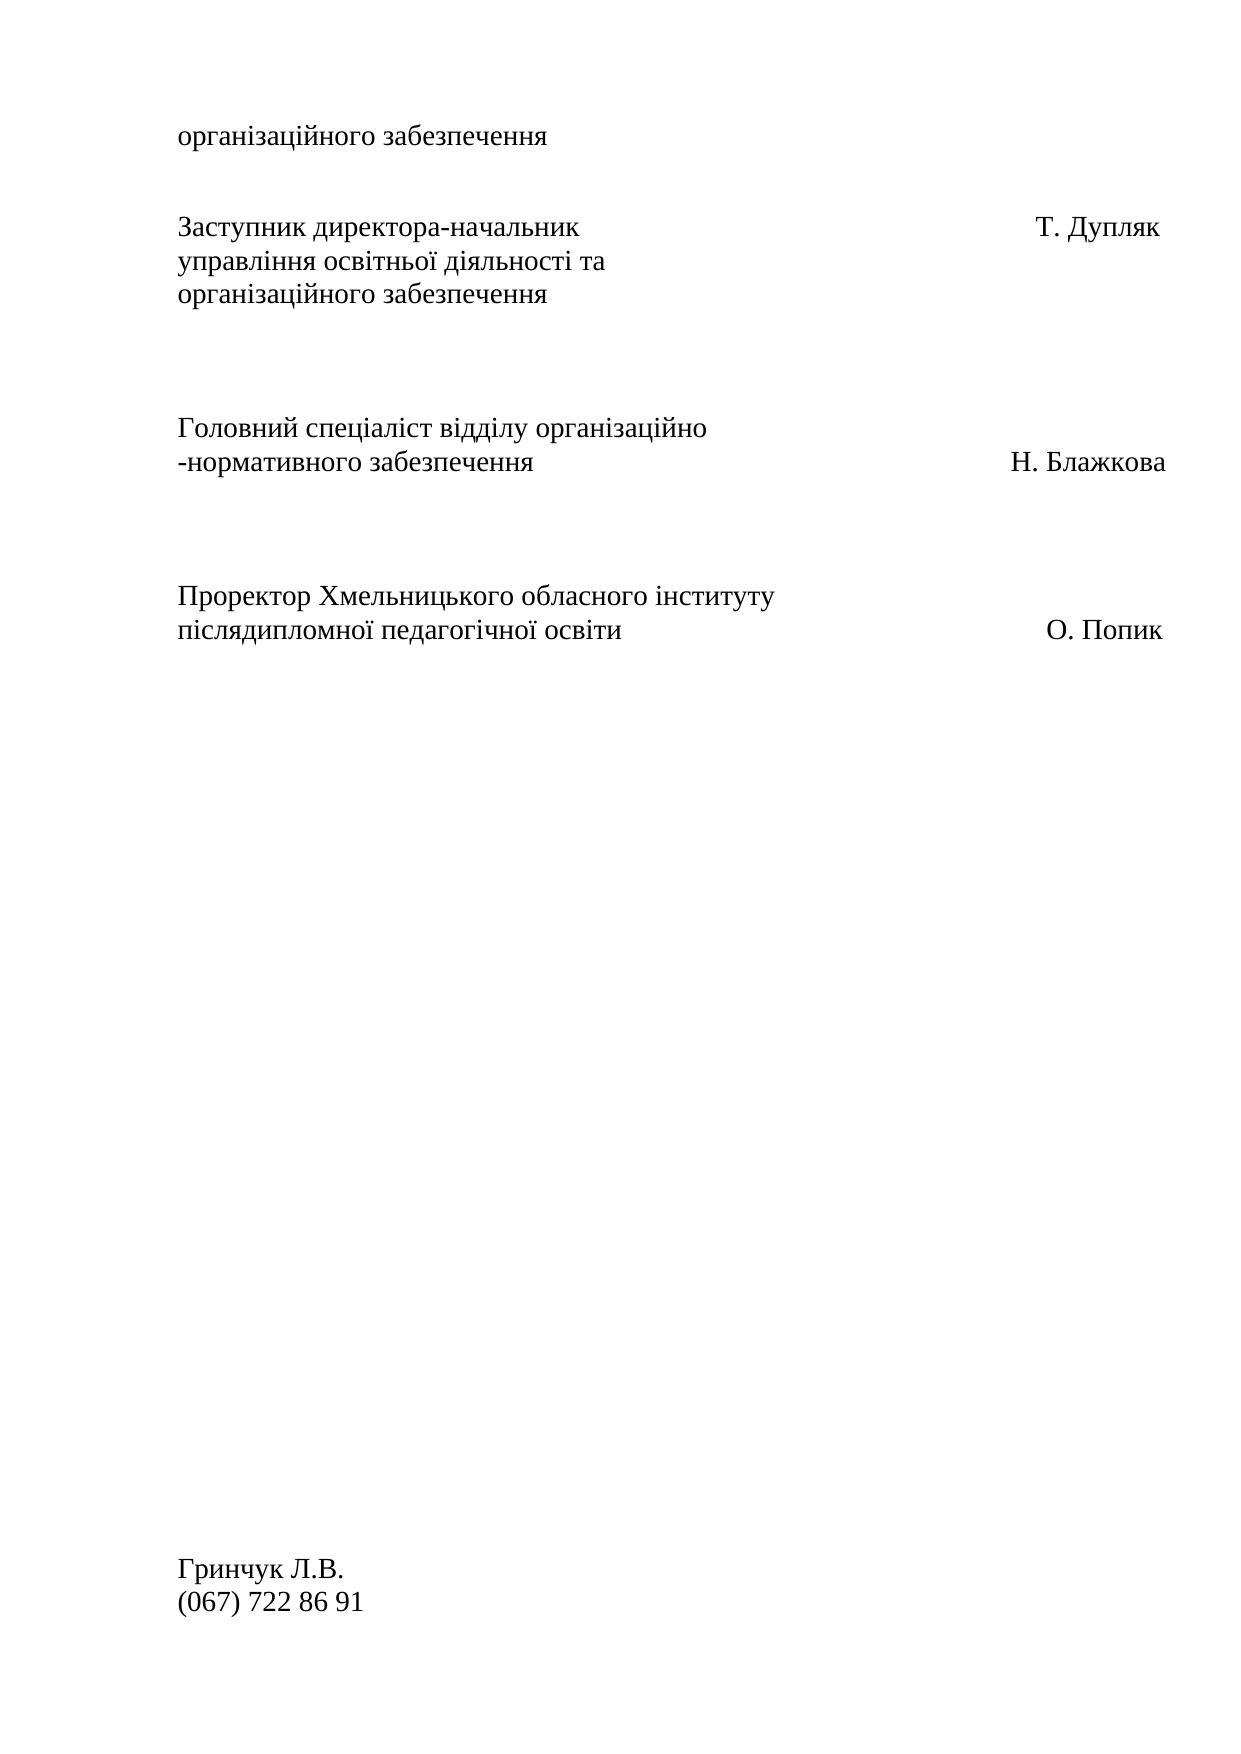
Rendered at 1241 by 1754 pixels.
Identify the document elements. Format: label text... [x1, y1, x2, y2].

list організаційного забезпечення [177, 276, 1167, 310]
text -нормативного забезпечення Н. Блажкова [177, 444, 1167, 478]
text (067) 722 86 91 [177, 1584, 1167, 1618]
text Головний спеціаліст відділу організаційно [177, 411, 1167, 444]
list Заступник директора-начальник Т. Дупляк [177, 209, 1167, 243]
list управління освітньої діяльності та [177, 243, 1167, 276]
text Гринчук Л.В. [177, 1551, 1167, 1584]
text Проректор Хмельницького обласного інституту [177, 578, 1167, 612]
text післядипломної педагогічної освіти О. Попик [177, 612, 1167, 645]
list організаційного забезпечення [177, 118, 1167, 152]
